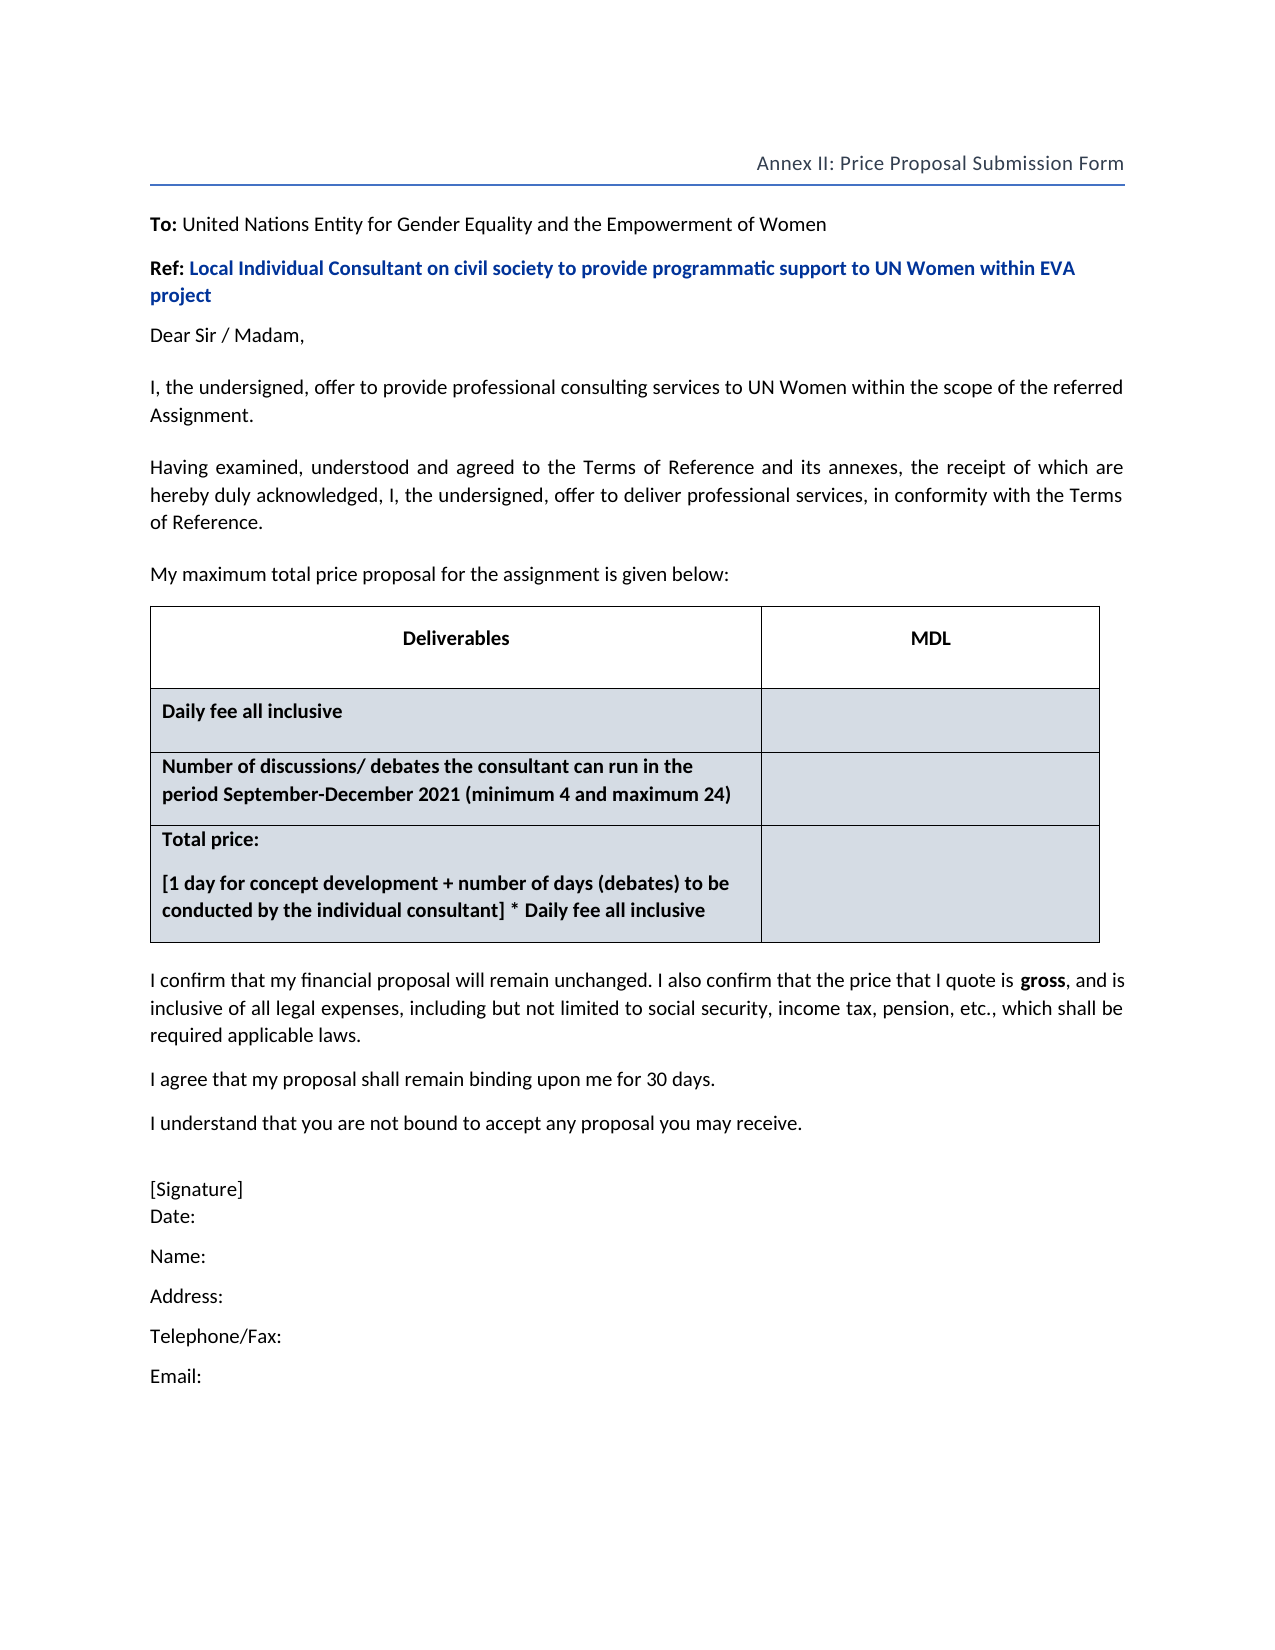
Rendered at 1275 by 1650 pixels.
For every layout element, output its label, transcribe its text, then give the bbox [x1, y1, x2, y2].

text Dear Sir / Madam, [150, 322, 1125, 348]
table_header MDL [762, 607, 1099, 688]
text Ref: Local Individual Consultant on civil society to provide programmatic support to UN Women within EVA project [150, 255, 1125, 308]
table_cell Number of discussions/ debates the consultant can run in the period September-December 2021 (minimum 4 and maximum 24) [151, 753, 761, 825]
table_cell [762, 689, 1099, 752]
table_cell Daily fee all inclusive [151, 689, 761, 752]
table_cell [762, 826, 1099, 942]
text Date: [150, 1203, 1125, 1229]
text Annex II: Price Proposal Submission Form [150, 150, 1125, 184]
text [Signature] [150, 1176, 1125, 1201]
table_header Deliverables [151, 607, 761, 688]
text Name: [150, 1243, 1125, 1268]
text I agree that my proposal shall remain binding upon me for 30 days. [150, 1066, 1125, 1092]
text My maximum total price proposal for the assignment is given below: [150, 562, 1125, 587]
text Having examined, understood and agreed to the Terms of Reference and its annexes, the receipt of which are hereby duly acknowledged, I, the undersigned, offer to deliver professional services, in conformity with the Terms of Reference. [150, 454, 1125, 534]
text Email: [150, 1363, 1125, 1388]
table_cell Total price: [1 day for concept development + number of days (debates) to be conducted by the individual consultant] * Daily fee all inclusive [151, 826, 761, 942]
text To: United Nations Entity for Gender Equality and the Empowerment of Women [150, 211, 1125, 236]
text I, the undersigned, offer to provide professional consulting services to UN Women within the scope of the referred Assignment. [150, 374, 1125, 427]
text I confirm that my financial proposal will remain unchanged. I also confirm that the price that I quote is gross, and is inclusive of all legal expenses, including but not limited to social security, income tax, pension, etc., which shall be required applicable laws. [150, 968, 1125, 1048]
text Address: [150, 1283, 1125, 1308]
text Telephone/Fax: [150, 1323, 1125, 1348]
text I understand that you are not bound to accept any proposal you may receive. [150, 1111, 1125, 1136]
table_cell [762, 753, 1099, 825]
